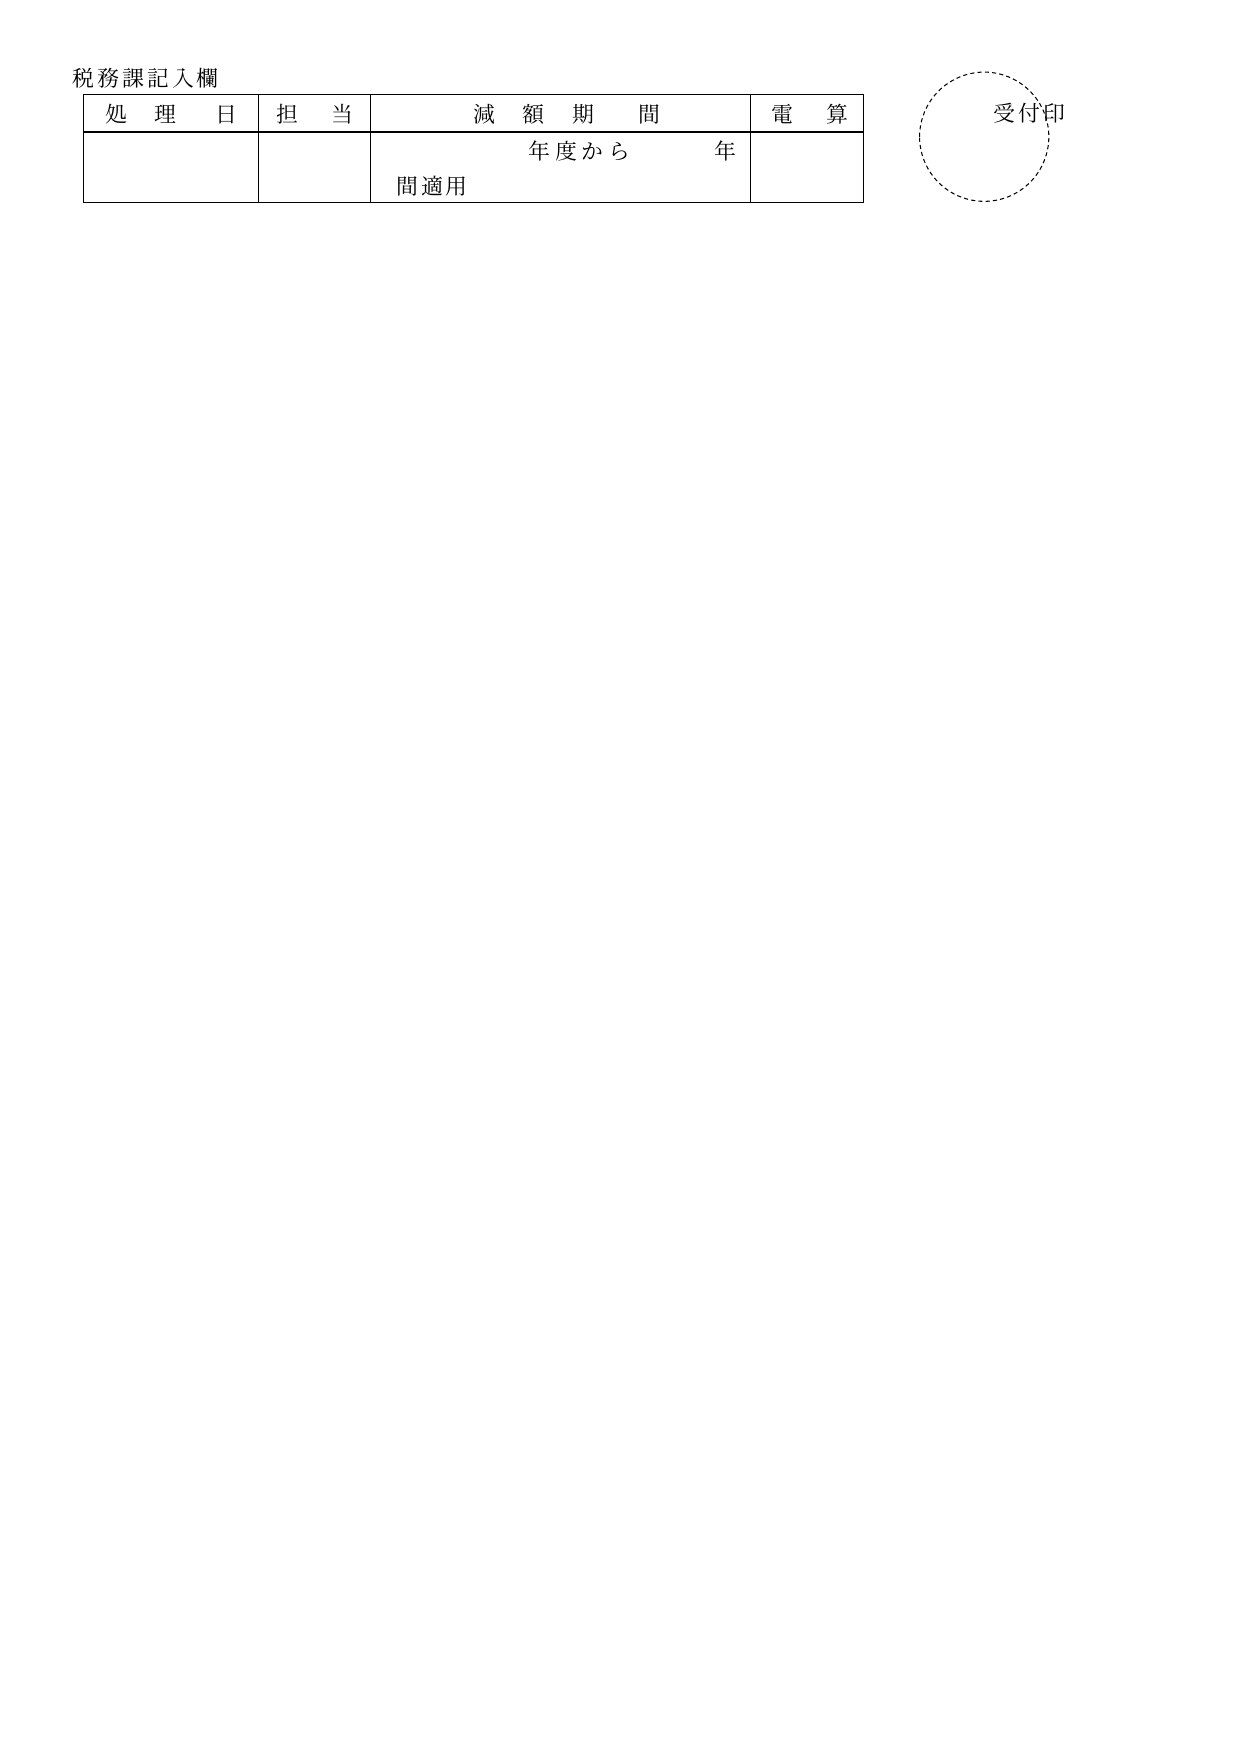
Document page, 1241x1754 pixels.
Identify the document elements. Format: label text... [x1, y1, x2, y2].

table_header 受付印 [864, 94, 1196, 202]
table_cell [259, 133, 370, 202]
table_cell [84, 133, 258, 202]
table_cell [751, 133, 863, 202]
table_header 減額期間 [371, 95, 750, 131]
table_header 担当 [259, 95, 370, 131]
text 税務課記入欄 [72, 59, 1168, 94]
table_cell 年度から 年間適用 [371, 133, 750, 202]
table_header 処理日 [84, 95, 258, 131]
table_header 電算 [751, 95, 863, 131]
